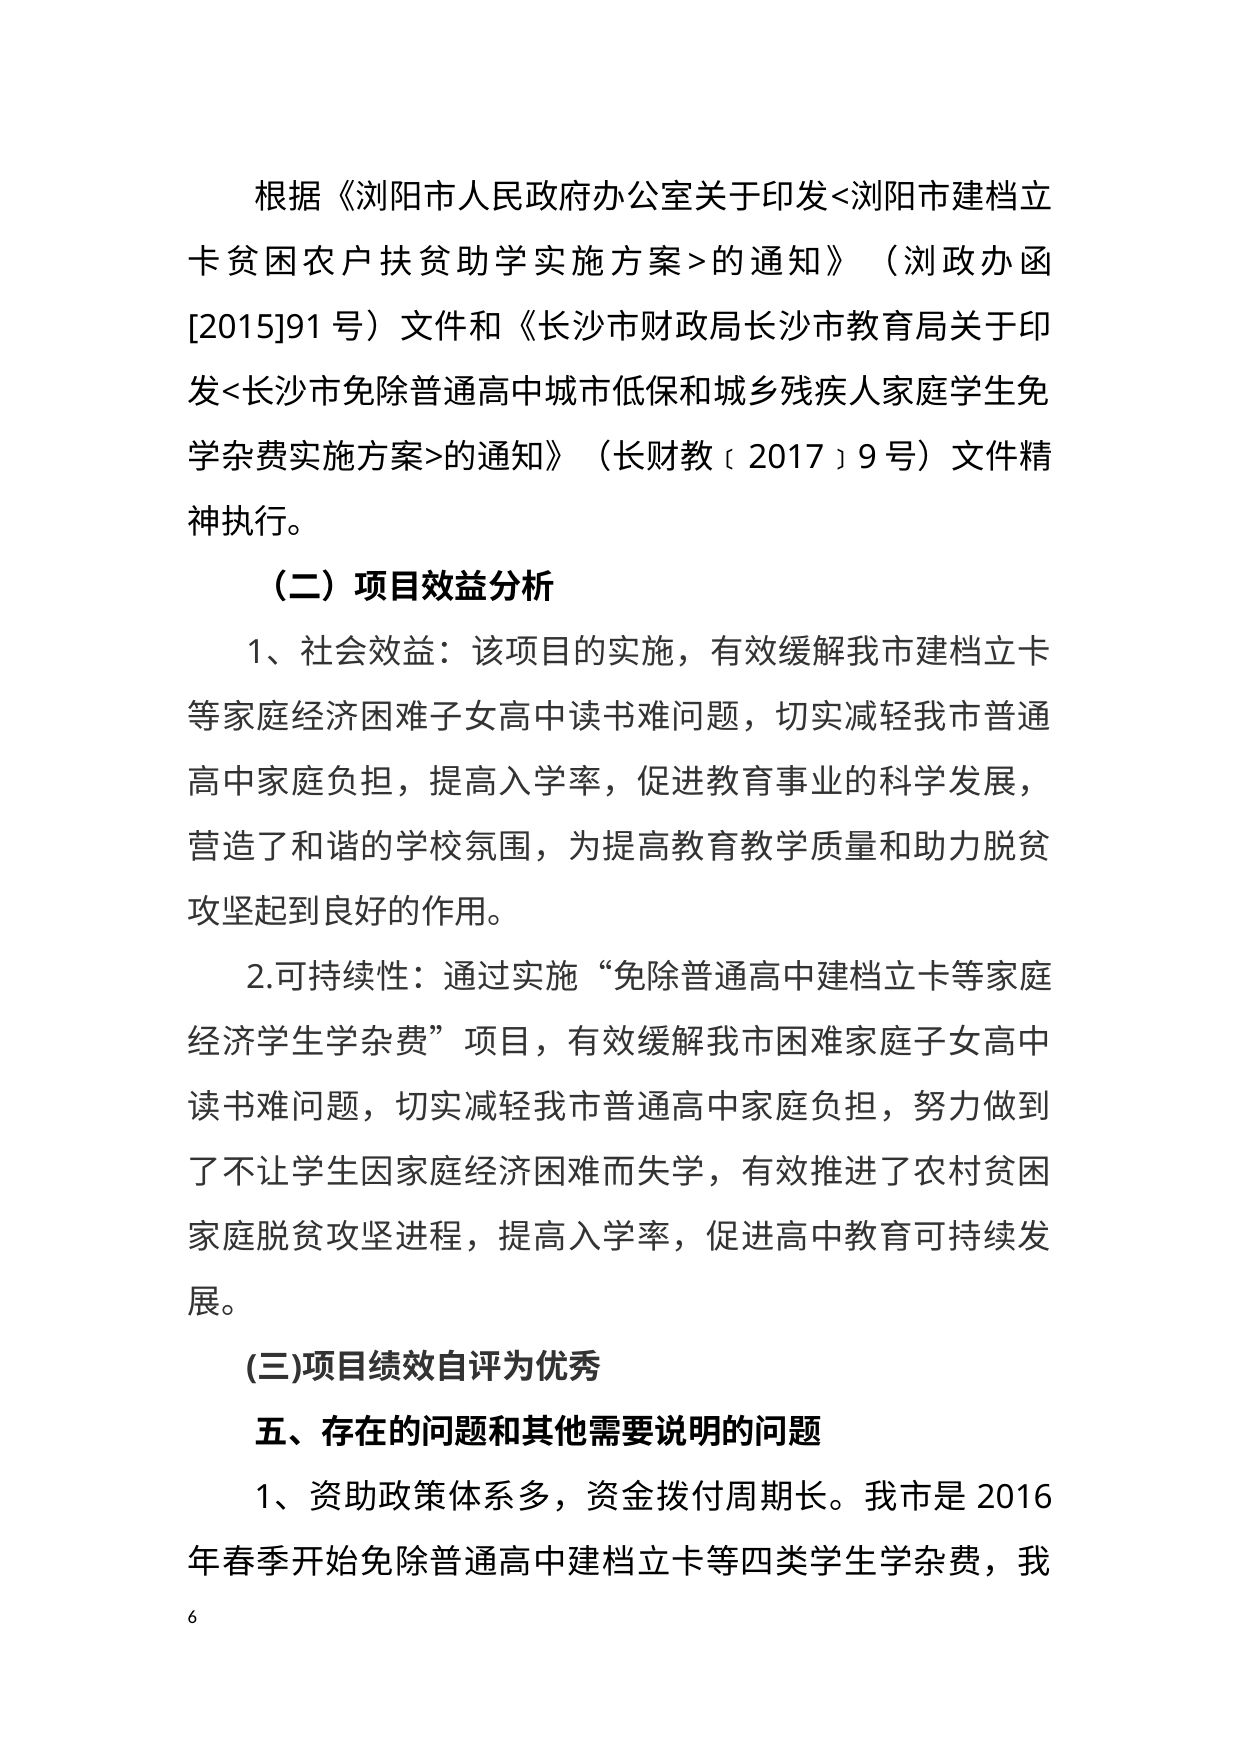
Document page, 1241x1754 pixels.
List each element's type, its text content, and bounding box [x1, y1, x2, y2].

text （二）项目效益分析 [187, 552, 1053, 617]
text 2.可持续性：通过实施“免除普通高中建档立卡等家庭经济学生学杂费”项目，有效缓解我市困难家庭子女高中读书难问题，切实减轻我市普通高中家庭负担，努力做到了不让学生因家庭经济困难而失学，有效推进了农村贫困家庭脱贫攻坚进程，提高入学率，促进高中教育可持续发展。 [187, 942, 1053, 1332]
text 五、存在的问题和其他需要说明的问题 [187, 1397, 1053, 1462]
text 根据《浏阳市人民政府办公室关于印发<浏阳市建档立卡贫困农户扶贫助学实施方案>的通知》（浏政办函[2015]91号）文件和《长沙市财政局长沙市教育局关于印发<长沙市免除普通高中城市低保和城乡残疾人家庭学生免学杂费实施方案>的通知》（长财教﹝2017﹞9号）文件精神执行。 [187, 162, 1053, 552]
text 1、社会效益：该项目的实施，有效缓解我市建档立卡等家庭经济困难子女高中读书难问题，切实减轻我市普通高中家庭负担，提高入学率，促进教育事业的科学发展，营造了和谐的学校氛围，为提高教育教学质量和助力脱贫攻坚起到良好的作用。 [187, 617, 1053, 942]
text (三)项目绩效自评为优秀 [187, 1332, 1053, 1397]
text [187, 1462, 1053, 1592]
